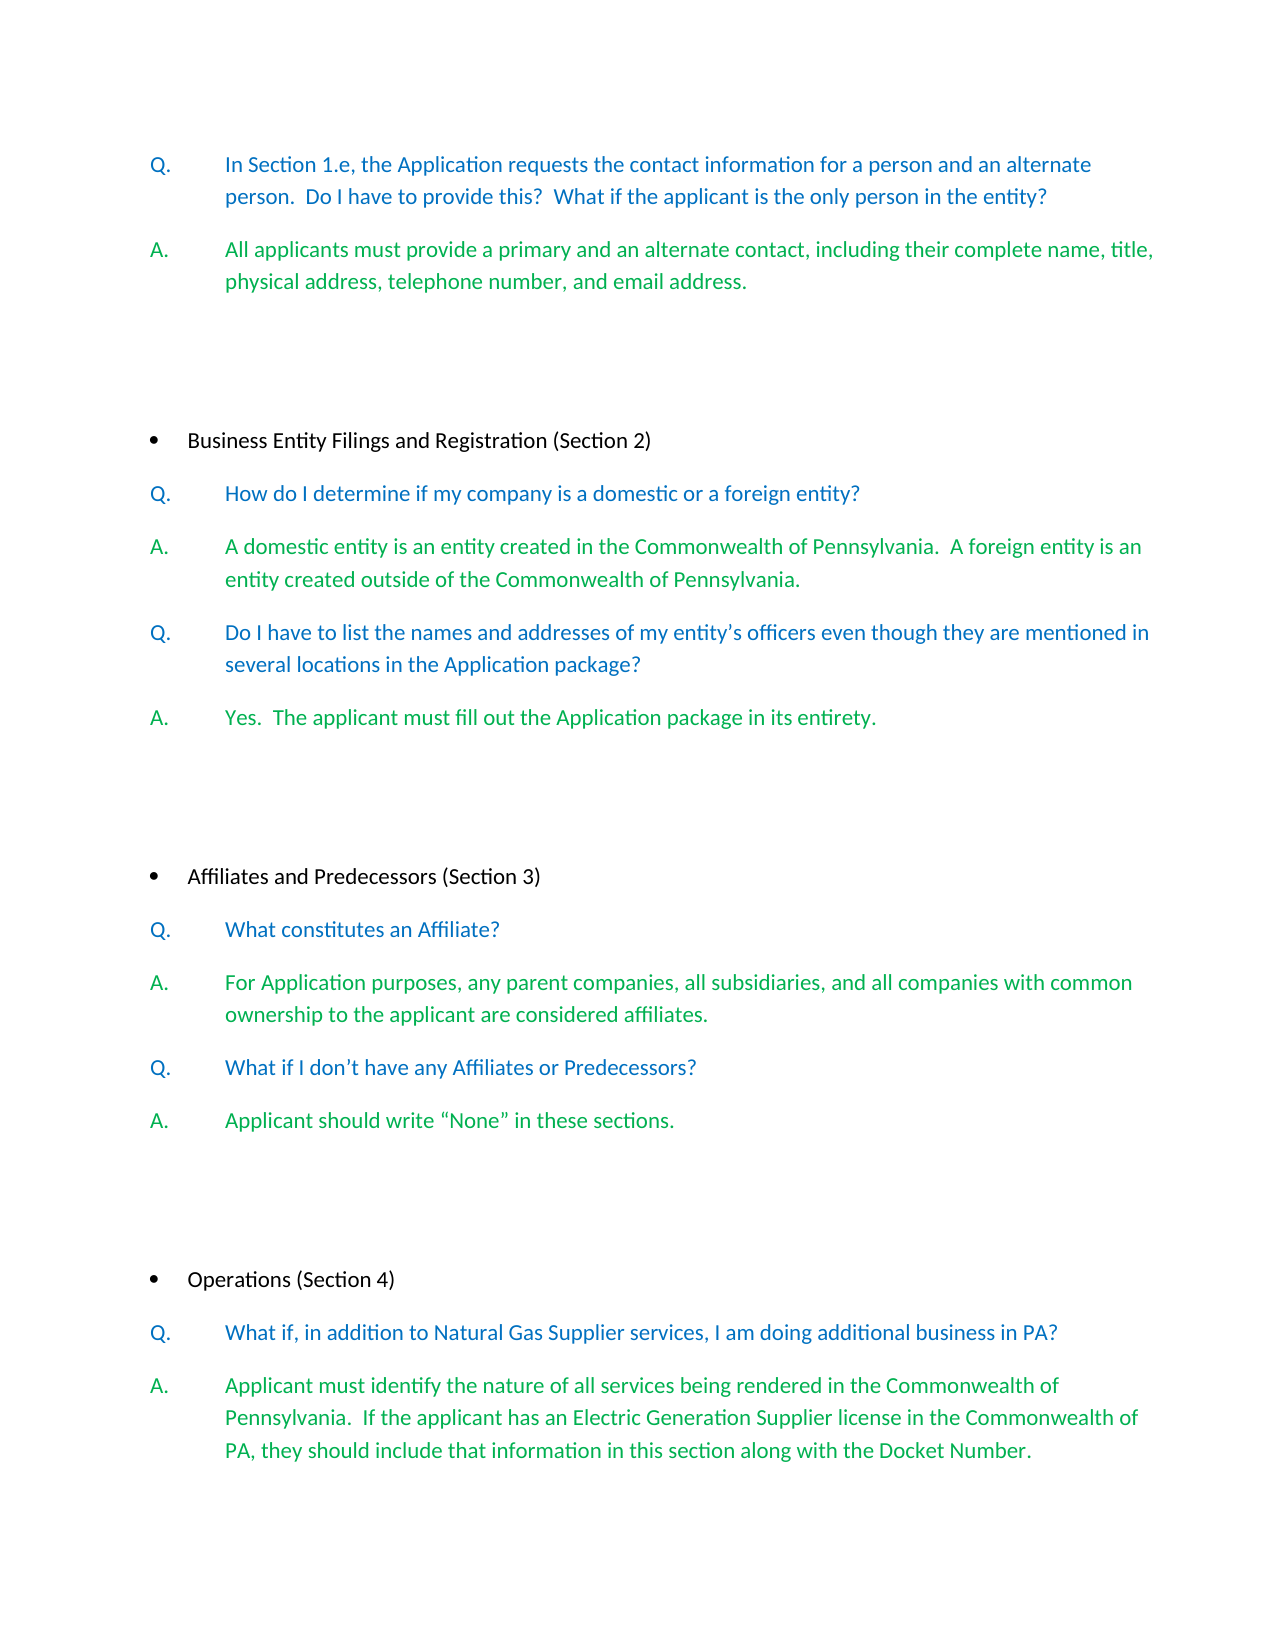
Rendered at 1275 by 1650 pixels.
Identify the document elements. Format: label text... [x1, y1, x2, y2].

list Affiliates and Predecessors (Section 3) [150, 862, 1162, 890]
list Business Entity Filings and Registration (Section 2) [150, 426, 1162, 454]
text A. A domestic entity is an entity created in the Commonwealth of Pennsylvania. A foreign entity is an entity created outside of the Commonwealth of Pennsylvania. [150, 532, 1162, 593]
text Q. What if, in addition to Natural Gas Supplier services, I am doing additional business in PA? [150, 1318, 1162, 1346]
text A. Applicant must identify the nature of all services being rendered in the Commonwealth of Pennsylvania. If the applicant has an Electric Generation Supplier license in the Commonwealth of PA, they should include that information in this section along with the Docket Number. [150, 1371, 1162, 1464]
text A. For Application purposes, any parent companies, all subsidiaries, and all companies with common ownership to the applicant are considered affiliates. [150, 968, 1162, 1028]
list Operations (Section 4) [150, 1265, 1162, 1293]
text A. All applicants must provide a primary and an alternate contact, including their complete name, title, physical address, telephone number, and email address. [150, 235, 1162, 295]
text Q. In Section 1.e, the Application requests the contact information for a person and an alternate person. Do I have to provide this? What if the applicant is the only person in the entity? [150, 150, 1162, 210]
text Q. Do I have to list the names and addresses of my entity’s officers even though they are mentioned in several locations in the Application package? [150, 618, 1162, 678]
text Q. What constitutes an Affiliate? [150, 915, 1162, 943]
text Q. What if I don’t have any Affiliates or Predecessors? [150, 1053, 1162, 1081]
text A. Applicant should write “None” in these sections. [150, 1106, 1162, 1134]
text A. Yes. The applicant must fill out the Application package in its entirety. [150, 703, 1162, 731]
text Q. How do I determine if my company is a domestic or a foreign entity? [150, 479, 1162, 507]
